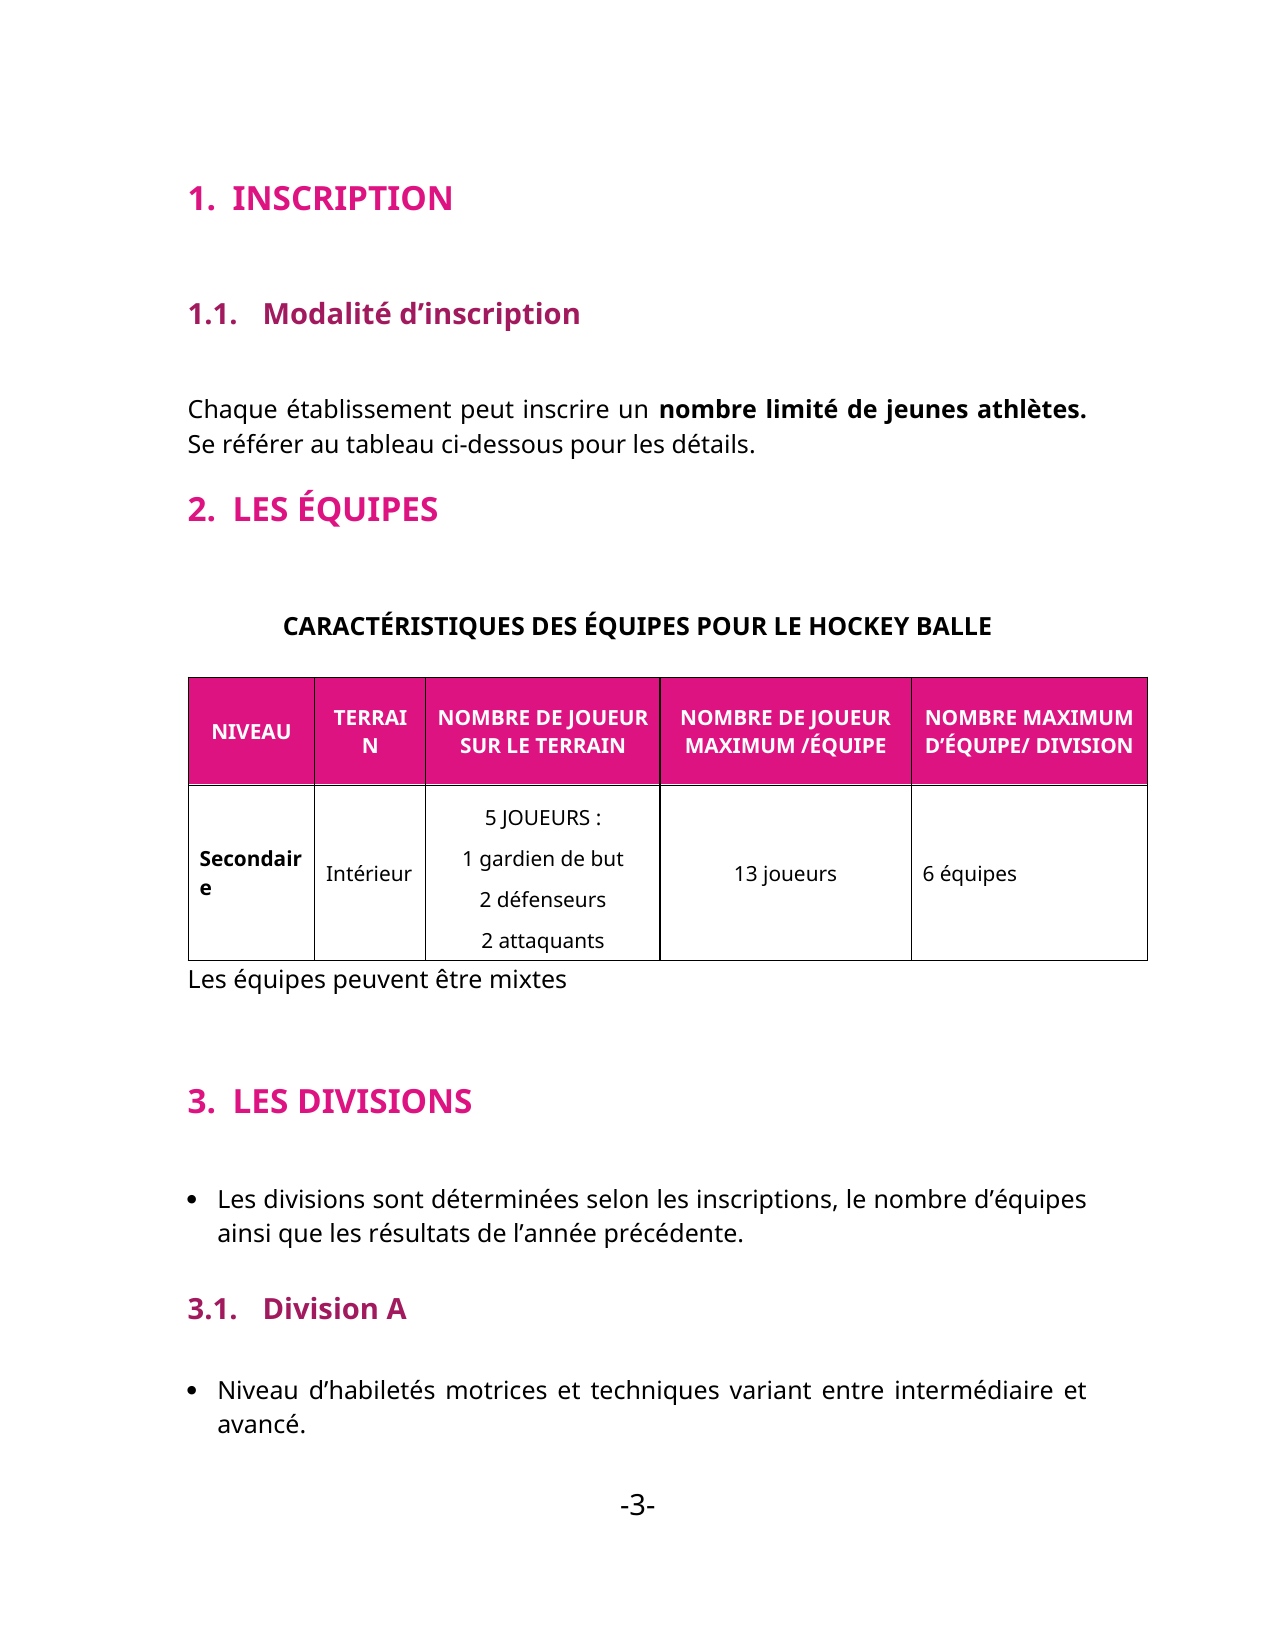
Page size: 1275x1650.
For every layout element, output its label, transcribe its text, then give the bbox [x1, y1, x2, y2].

subtitle Division A [187, 1288, 1087, 1328]
table_cell Intérieur [315, 786, 425, 960]
subtitle INSCRIPTION [187, 175, 1087, 220]
table_cell Secondaire [189, 786, 314, 960]
subtitle Modalité d’inscription [187, 293, 1087, 333]
text Chaque établissement peut inscrire un nombre limité de jeunes athlètes. Se référer au tableau ci-dessous pour les détails. [187, 392, 1087, 460]
table_header TERRAIN [315, 678, 425, 784]
list CaractéristiqueS des équipes pour le HOCKEY BALLE [187, 608, 1087, 643]
subtitle LES ÉQUIPES [187, 485, 1087, 531]
table_header NIVEAU [189, 678, 314, 784]
subtitle LES DIVISIONS [187, 1078, 1087, 1124]
table_header NOMBRE MAXIMUM D’ÉQUIPE/ DIVISION [912, 678, 1147, 784]
list Les divisions sont déterminées selon les inscriptions, le nombre d’équipes ainsi que les résultats de l’année précédente. [187, 1182, 1087, 1250]
table_header NOMBRE DE JOUEUR SUR LE TERRAIN [426, 678, 659, 784]
list Les équipes peuvent être mixtes [187, 961, 1087, 995]
table_cell 5 JOUEURS : 1 gardien de but 2 défenseurs 2 attaquants [426, 786, 659, 960]
table_cell 13 joueurs [661, 786, 911, 960]
table_cell 6 équipes [912, 786, 1147, 960]
list Niveau d’habiletés motrices et techniques variant entre intermédiaire et avancé. [187, 1373, 1087, 1441]
table_header NOMBRE DE JOUEUR MAXIMUM /ÉQUIPE [661, 678, 911, 784]
